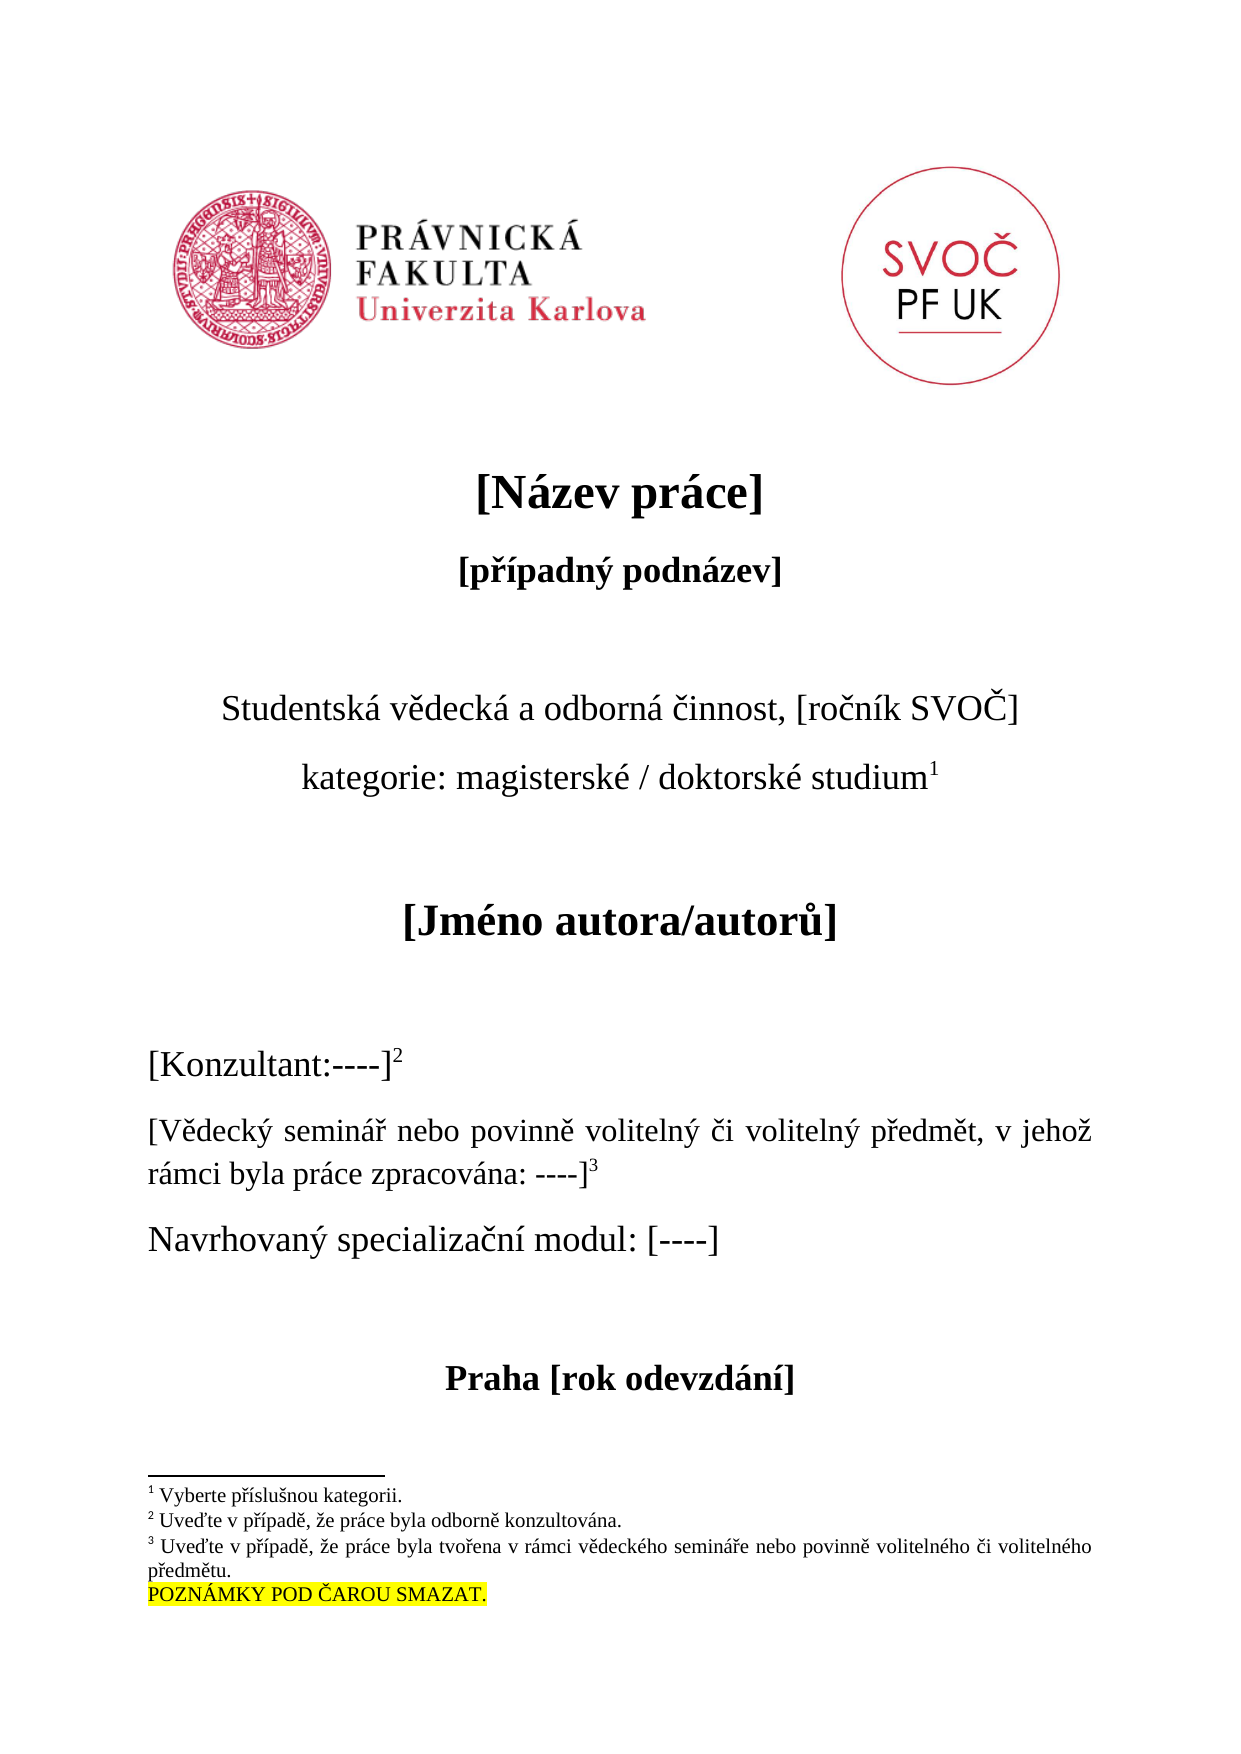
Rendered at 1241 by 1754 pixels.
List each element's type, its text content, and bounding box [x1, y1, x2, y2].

picture [834, 159, 1067, 392]
picture [147, 147, 672, 392]
text Praha [rok odevzdání] [148, 1356, 1093, 1398]
text kategorie: magisterské / doktorské studium [148, 755, 1093, 797]
text Studentská vědecká a odborná činnost, [ročník SVOČ] [148, 686, 1093, 728]
text [případný podnázev] [148, 548, 1093, 590]
text Navrhovaný specializační modul: [----] [148, 1218, 1093, 1260]
text [Název práce] [148, 463, 1093, 519]
text [Jméno autora/autorů] [148, 893, 1093, 945]
text [Vědecký seminář nebo povinně volitelný či volitelný předmět, v jehož rámci byla práce zpracována: ----] [148, 1112, 1093, 1191]
text [Konzultant:----] [148, 1043, 1093, 1084]
